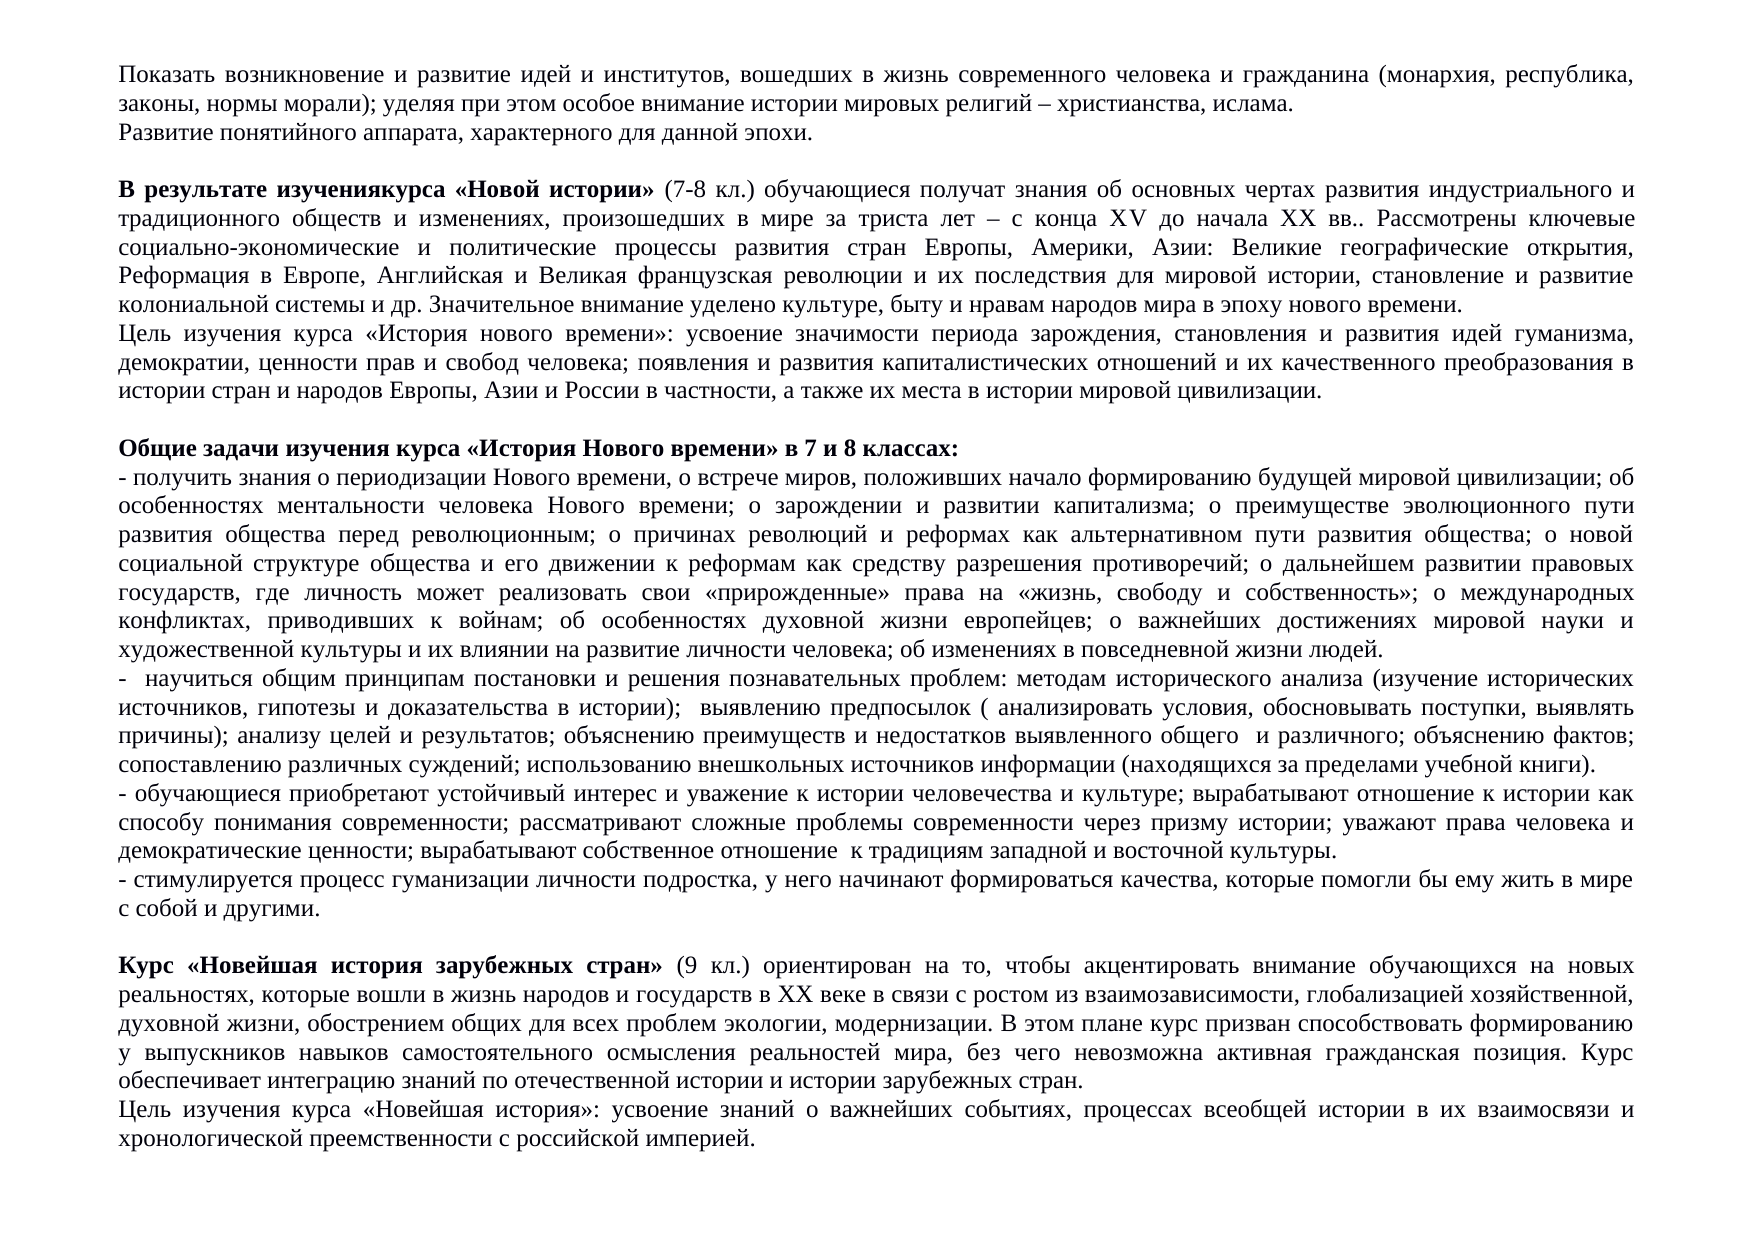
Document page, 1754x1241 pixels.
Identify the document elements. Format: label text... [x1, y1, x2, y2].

text Курс «Новейшая история зарубежных стран» (9 кл.) ориентирован на то, чтобы акцентировать внимание обучающихся на новых реальностях, которые вошли в жизнь народов и государств в XX веке в связи с ростом из взаимозависимости, глобализацией хозяйственной, духовной жизни, обострением общих для всех проблем экологии, модернизации. В этом плане курс призван способствовать формированию у выпускников навыков самостоятельного осмысления реальностей мира, без чего невозможна активная гражданская позиция. Курс обеспечивает интеграцию знаний по отечественной истории и истории зарубежных стран. [118, 950, 1636, 1094]
text Развитие понятийного аппарата, характерного для данной эпохи. [118, 117, 1636, 145]
text - получить знания о периодизации Нового времени, о встрече миров, положивших начало формированию будущей мировой цивилизации; об особенностях ментальности человека Нового времени; о зарождении и развитии капитализма; о преимуществе эволюционного пути развития общества перед революционным; о причинах революций и реформах как альтернативном пути развития общества; о новой социальной структуре общества и его движении к реформам как средству разрешения противоречий; о дальнейшем развитии правовых государств, где личность может реализовать свои «прирожденные» права на «жизнь, свободу и собственность»; о международных конфликтах, приводивших к войнам; об особенностях духовной жизни европейцев; о важнейших достижениях мировой науки и художественной культуры и их влиянии на развитие личности человека; об изменениях в повседневной жизни людей. [118, 462, 1636, 663]
text Общие задачи изучения курса «История Нового времени» в 7 и 8 классах: [118, 433, 1636, 462]
text - научиться общим принципам постановки и решения познавательных проблем: методам исторического анализа (изучение исторических источников, гипотезы и доказательства в истории); выявлению предпосылок ( анализировать условия, обосновывать поступки, выявлять причины); анализу целей и результатов; объяснению преимуществ и недостатков выявленного общего и различного; объяснению фактов; сопоставлению различных суждений; использованию внешкольных источников информации (находящихся за пределами учебной книги). [118, 663, 1636, 778]
text В результате изучениякурса «Новой истории» (7-8 кл.) обучающиеся получат знания об основных чертах развития индустриального и традиционного обществ и изменениях, произошедших в мире за триста лет – с конца XV до начала ХХ вв.. Рассмотрены ключевые социально-экономические и политические процессы развития стран Европы, Америки, Азии: Великие географические открытия, Реформация в Европе, Английская и Великая французская революции и их последствия для мировой истории, становление и развитие колониальной системы и др. Значительное внимание уделено культуре, быту и нравам народов мира в эпоху нового времени. [118, 174, 1636, 318]
text - обучающиеся приобретают устойчивый интерес и уважение к истории человечества и культуре; вырабатывают отношение к истории как способу понимания современности; рассматривают сложные проблемы современности через призму истории; уважают права человека и демократические ценности; вырабатывают собственное отношение к традициям западной и восточной культуры. [118, 778, 1636, 864]
text - стимулируется процесс гуманизации личности подростка, у него начинают формироваться качества, которые помогли бы ему жить в мире с собой и другими. [118, 864, 1636, 922]
text Цель изучения курса «Новейшая история»: усвоение знаний о важнейших событиях, процессах всеобщей истории в их взаимосвязи и хронологической преемственности с российской империей. [118, 1094, 1636, 1152]
text Показать возникновение и развитие идей и институтов, вошедших в жизнь современного человека и гражданина (монархия, республика, законы, нормы морали); уделяя при этом особое внимание истории мировых религий – христианства, ислама. [118, 59, 1636, 117]
text Цель изучения курса «История нового времени»: усвоение значимости периода зарождения, становления и развития идей гуманизма, демократии, ценности прав и свобод человека; появления и развития капиталистических отношений и их качественного преобразования в истории стран и народов Европы, Азии и России в частности, а также их места в истории мировой цивилизации. [118, 318, 1636, 404]
